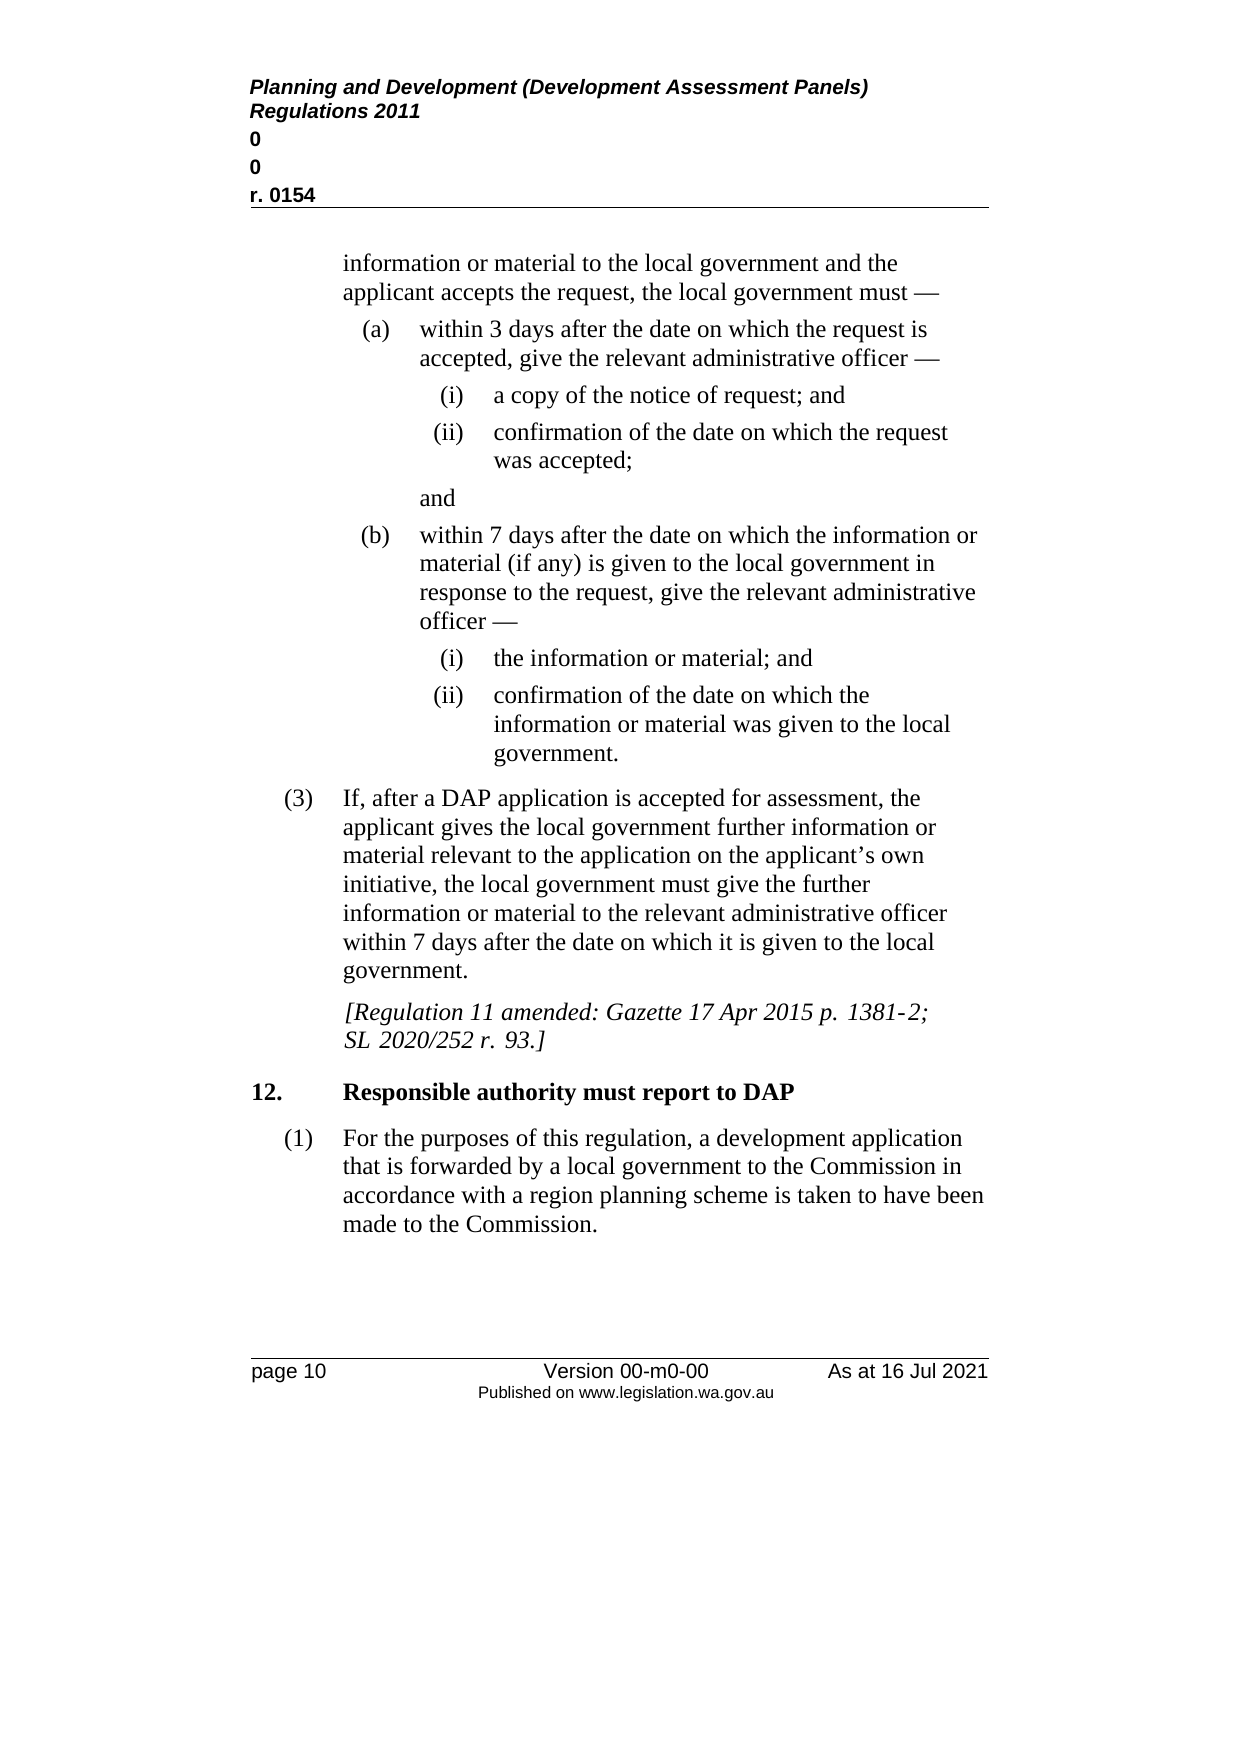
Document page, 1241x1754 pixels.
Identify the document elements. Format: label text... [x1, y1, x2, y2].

text [Regulation 11 amended: Gazette 17 Apr 2015 p. 1381-2; SL 2020/252 r. 93.] [251, 997, 989, 1054]
text (ii) confirmation of the date on which the request was accepted; [251, 417, 989, 474]
text (1) For the purposes of this regulation, a development application that is forwarded by a local government to the Commission in accordance with a region planning scheme is taken to have been made to the Commission. [251, 1123, 989, 1238]
text (3) If, after a DAP application is accepted for assessment, the applicant gives the local government further information or material relevant to the application on the applicant’s own initiative, the local government must give the further information or material to the relevant administrative officer within 7 days after the date on which it is given to the local government. [251, 783, 989, 984]
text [251, 248, 989, 306]
text (i) the information or material; and [251, 643, 989, 672]
subtitle 12. Responsible authority must report to DAP [251, 1077, 989, 1106]
text (a) within 3 days after the date on which the request is accepted, give the relevant administrative officer — [251, 314, 989, 371]
text (ii) confirmation of the date on which the information or material was given to the local government. [251, 680, 989, 766]
text (b) within 7 days after the date on which the information or material (if any) is given to the local government in response to the request, give the relevant administrative officer — [251, 520, 989, 635]
text and [251, 483, 989, 511]
text (i) a copy of the notice of request; and [251, 380, 989, 408]
